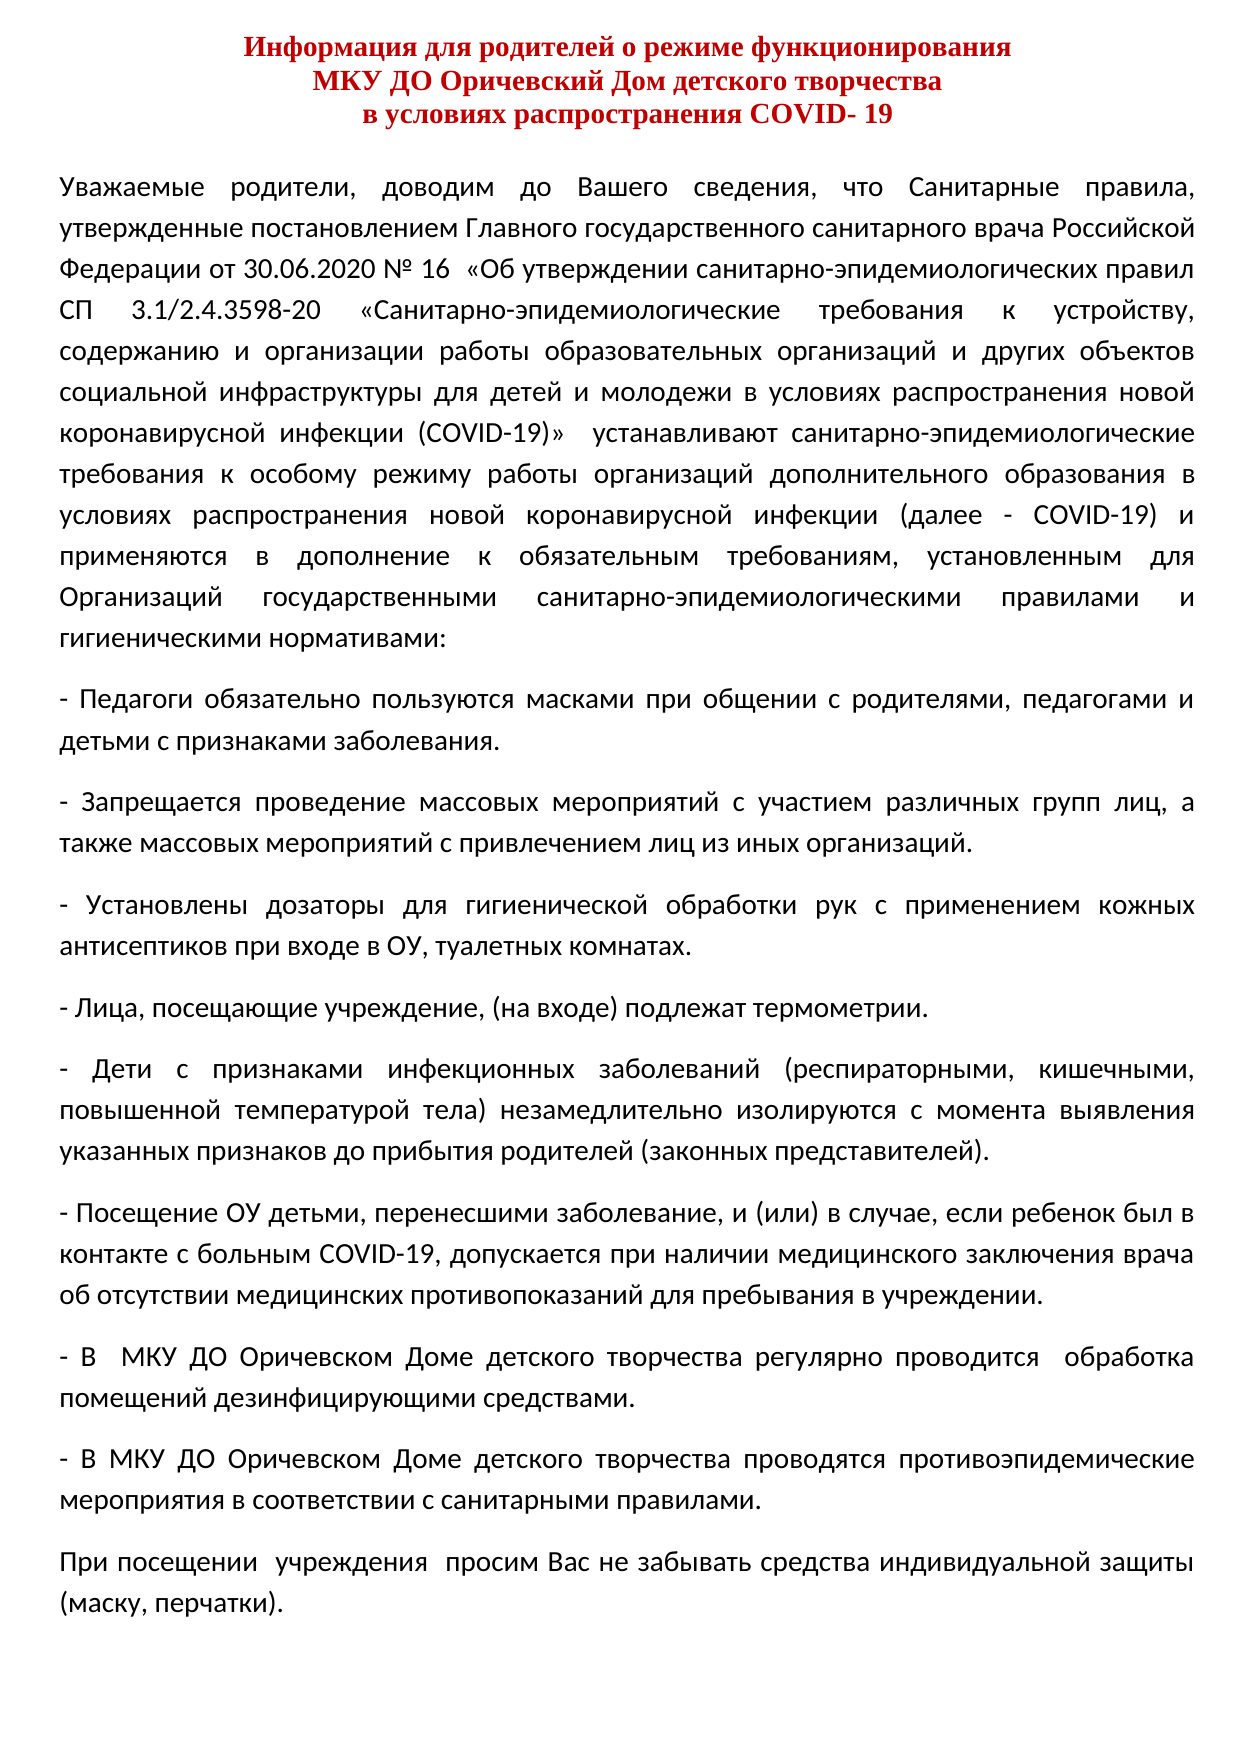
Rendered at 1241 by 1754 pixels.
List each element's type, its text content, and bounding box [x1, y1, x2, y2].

text - В МКУ ДО Оричевском Доме детского творчества регулярно проводится обработка помещений дезинфицирующими средствами. [59, 1338, 1196, 1414]
text - В МКУ ДО Оричевском Доме детского творчества проводятся противоэпидемические мероприятия в соответствии с санитарными правилами. [59, 1441, 1196, 1517]
text - Запрещается проведение массовых мероприятий с участием различных групп лиц, а также массовых мероприятий с привлечением лиц из иных организаций. [59, 783, 1196, 860]
text - Посещение ОУ детьми, перенесшими заболевание, и (или) в случае, если ребенок был в контакте с больным COVID-19, допускается при наличии медицинского заключения врача об отсутствии медицинских противопоказаний для пребывания в учреждении. [59, 1194, 1196, 1312]
text МКУ ДО Оричевский Дом детского творчества [59, 63, 1196, 97]
text в условиях распространения COVID- 19 [59, 97, 1196, 130]
text При посещении учреждения просим Вас не забывать средства индивидуальной защиты (маску, перчатки). [59, 1543, 1196, 1620]
text - Установлены дозаторы для гигиенической обработки рук с применением кожных антисептиков при входе в ОУ, туалетных комнатах. [59, 886, 1196, 963]
text - Дети с признаками инфекционных заболеваний (респираторными, кишечными, повышенной температурой тела) незамедлительно изолируются с момента выявления указанных признаков до прибытия родителей (законных представителей). [59, 1051, 1196, 1168]
text - Лица, посещающие учреждение, (на входе) подлежат термометрии. [59, 989, 1196, 1024]
text - Педагоги обязательно пользуются масками при общении с родителями, педагогами и детьми с признаками заболевания. [59, 681, 1196, 757]
text Информация для родителей о режиме функционирования [59, 29, 1196, 63]
text Уважаемые родители, доводим до Вашего сведения, что Санитарные правила, утвержденные постановлением Главного государственного санитарного врача Российской Федерации от 30.06.2020 № 16 «Об утверждении санитарно-эпидемиологических правил СП 3.1/2.4.3598-20 «Санитарно-эпидемиологические требования к устройству, содержанию и организации работы образовательных организаций и других объектов социальной инфраструктуры для детей и молодежи в условиях распространения новой коронавирусной инфекции (COVID-19)» устанавливают санитарно-эпидемиологические требования к особому режиму работы организаций дополнительного образования в условиях распространения новой коронавирусной инфекции (далее - COVID-19) и применяются в дополнение к обязательным требованиям, установленным для Организаций государственными санитарно-эпидемиологическими правилами и гигиеническими нормативами: [59, 168, 1196, 654]
